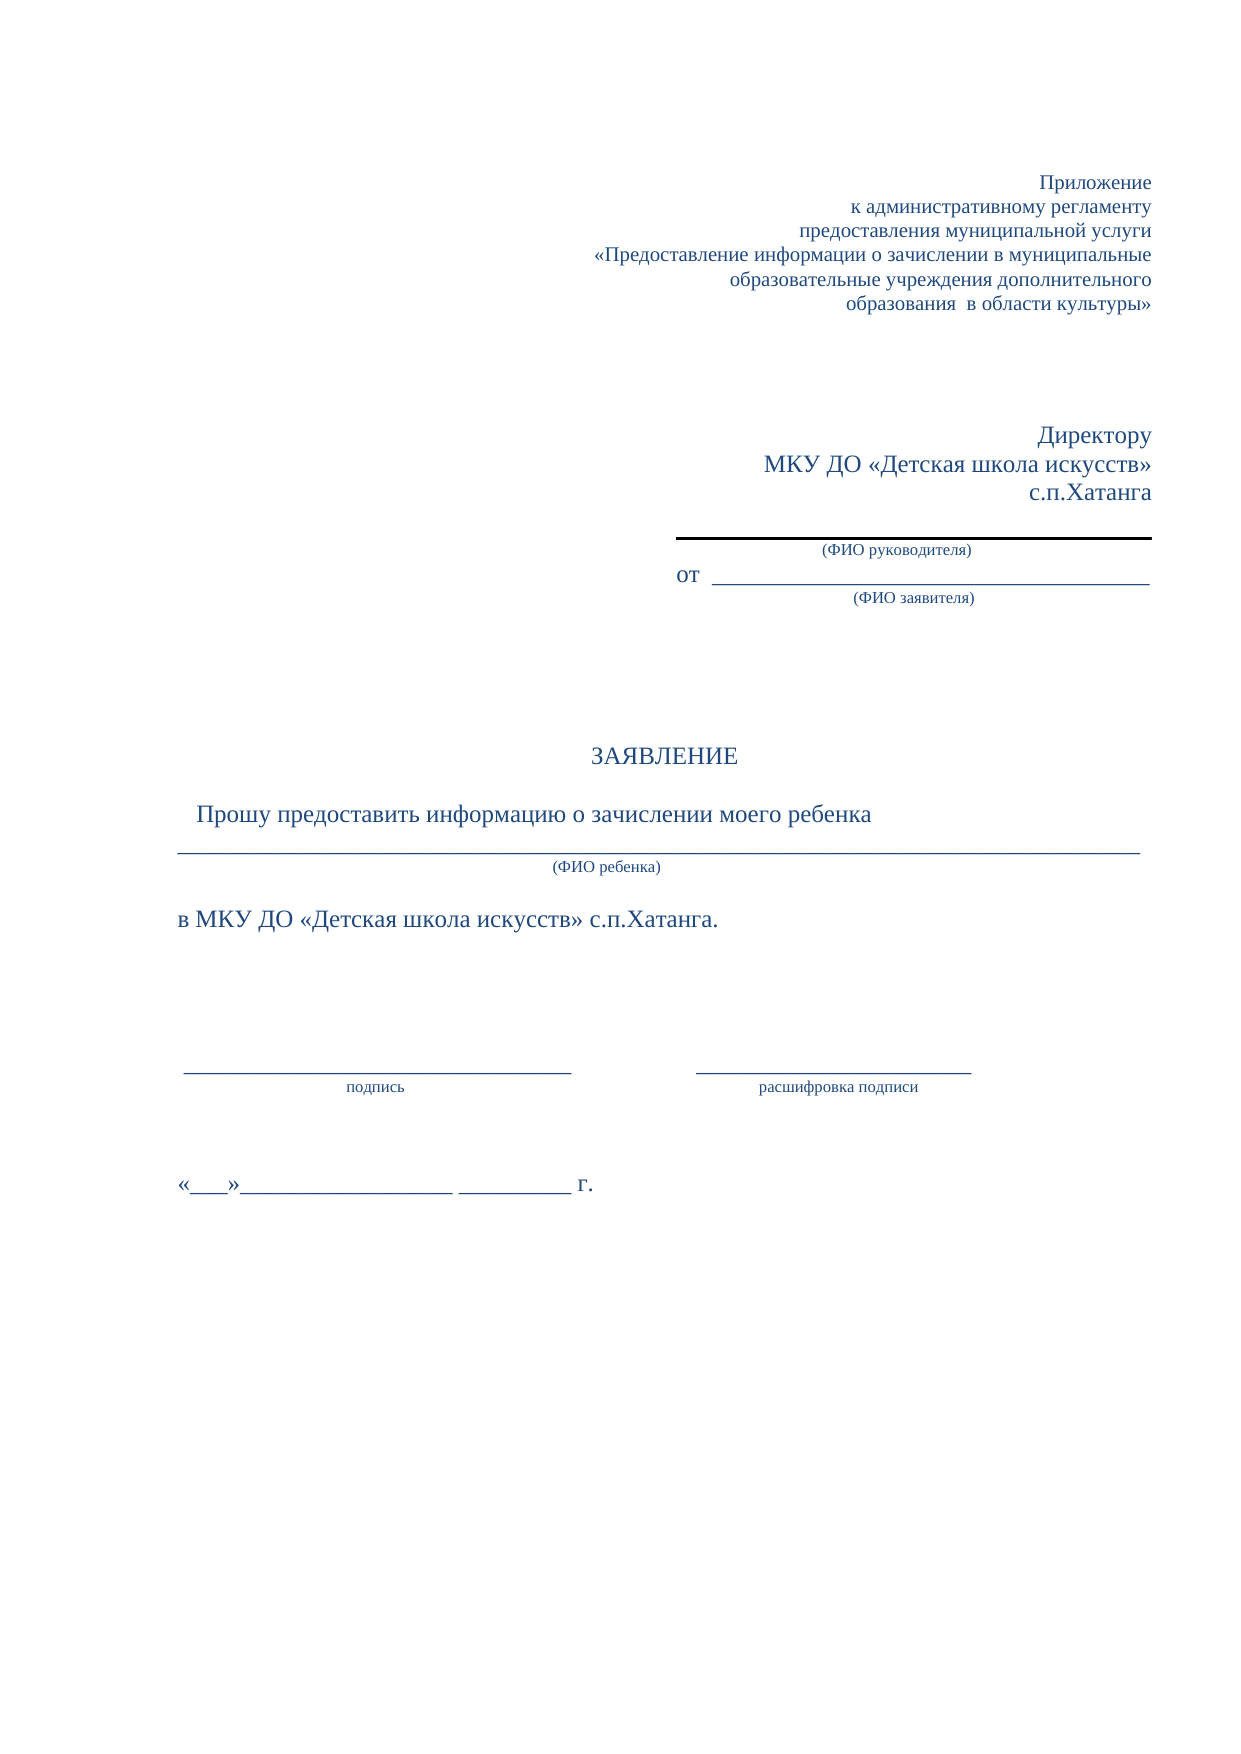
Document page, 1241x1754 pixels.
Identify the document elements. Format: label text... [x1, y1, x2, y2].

text «___»_________________ _________ г. [177, 1168, 1152, 1197]
text образования в области культуры» [177, 291, 1152, 314]
text в МКУ ДО «Детская школа искусств» с.п.Хатанга. [177, 904, 1152, 933]
text подпись расшифровка подписи [177, 1077, 1152, 1096]
text _______________________________ ______________________ [177, 1048, 1152, 1077]
text Прошу предоставить информацию о зачислении моего ребенка _____________________________________________________________________________ [177, 799, 1152, 856]
text образовательные учреждения дополнительного [177, 266, 1152, 291]
text к административному регламенту [177, 194, 1152, 218]
text Приложение [177, 170, 1152, 194]
text ЗАЯВЛЕНИЕ [177, 741, 1152, 770]
text предоставления муниципальной услуги [177, 218, 1152, 242]
text «Предоставление информации о зачислении в муниципальные [177, 242, 1152, 266]
text (ФИО ребенка) [177, 856, 1152, 876]
table_header Директору МКУ ДО «Детская школа искусств» с.п.Хатанга (ФИО руководителя) от ___________________________________ (ФИО заявителя) [665, 420, 1163, 626]
